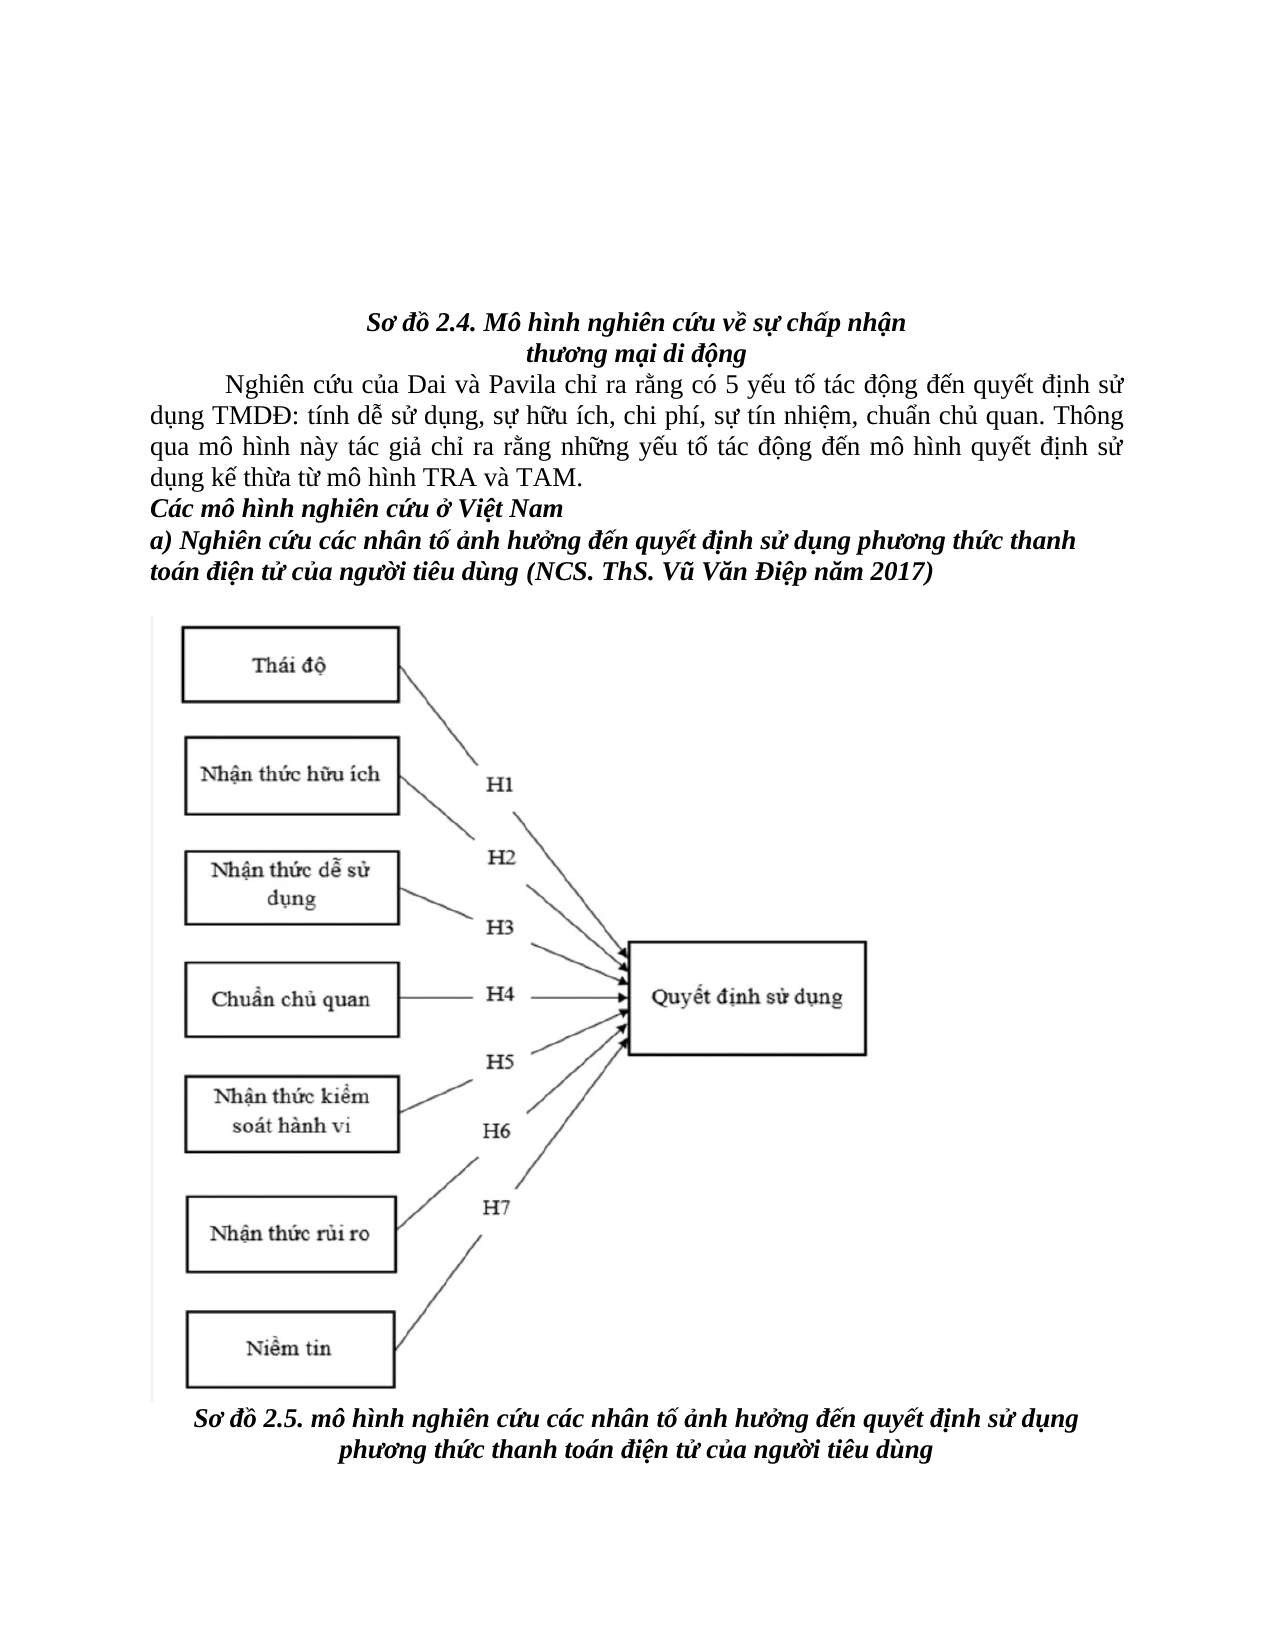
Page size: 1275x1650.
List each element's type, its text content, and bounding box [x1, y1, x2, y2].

text Sơ đồ 2.5. mô hình nghiên cứu các nhân tố ảnh hưởng đến quyết định sử dụng phương thức thanh toán điện tử của người tiêu dùng [150, 1402, 1125, 1465]
text thương mại di động [150, 337, 1125, 368]
text Sơ đồ 2.4. Mô hình nghiên cứu về sự chấp nhận [150, 306, 1125, 337]
subtitle a) Nghiên cứu các nhân tố ảnh hưởng đến quyết định sử dụng phương thức thanh toán điện tử của người tiêu dùng (NCS. ThS. Vũ Văn Điệp năm 2017) [150, 524, 1125, 586]
subtitle Các mô hình nghiên cứu ở Việt Nam [150, 493, 1125, 524]
picture [150, 617, 1019, 1403]
text Nghiên cứu của Dai và Pavila chỉ ra rằng có 5 yếu tố tác động đến quyết định sử dụng TMDĐ: tính dễ sử dụng, sự hữu ích, chi phí, sự tín nhiệm, chuẩn chủ quan. Thông qua mô hình này tác giả chỉ ra rằng những yếu tố tác động đến mô hình quyết định sử dụng kế thừa từ mô hình TRA và TAM. [150, 368, 1125, 493]
